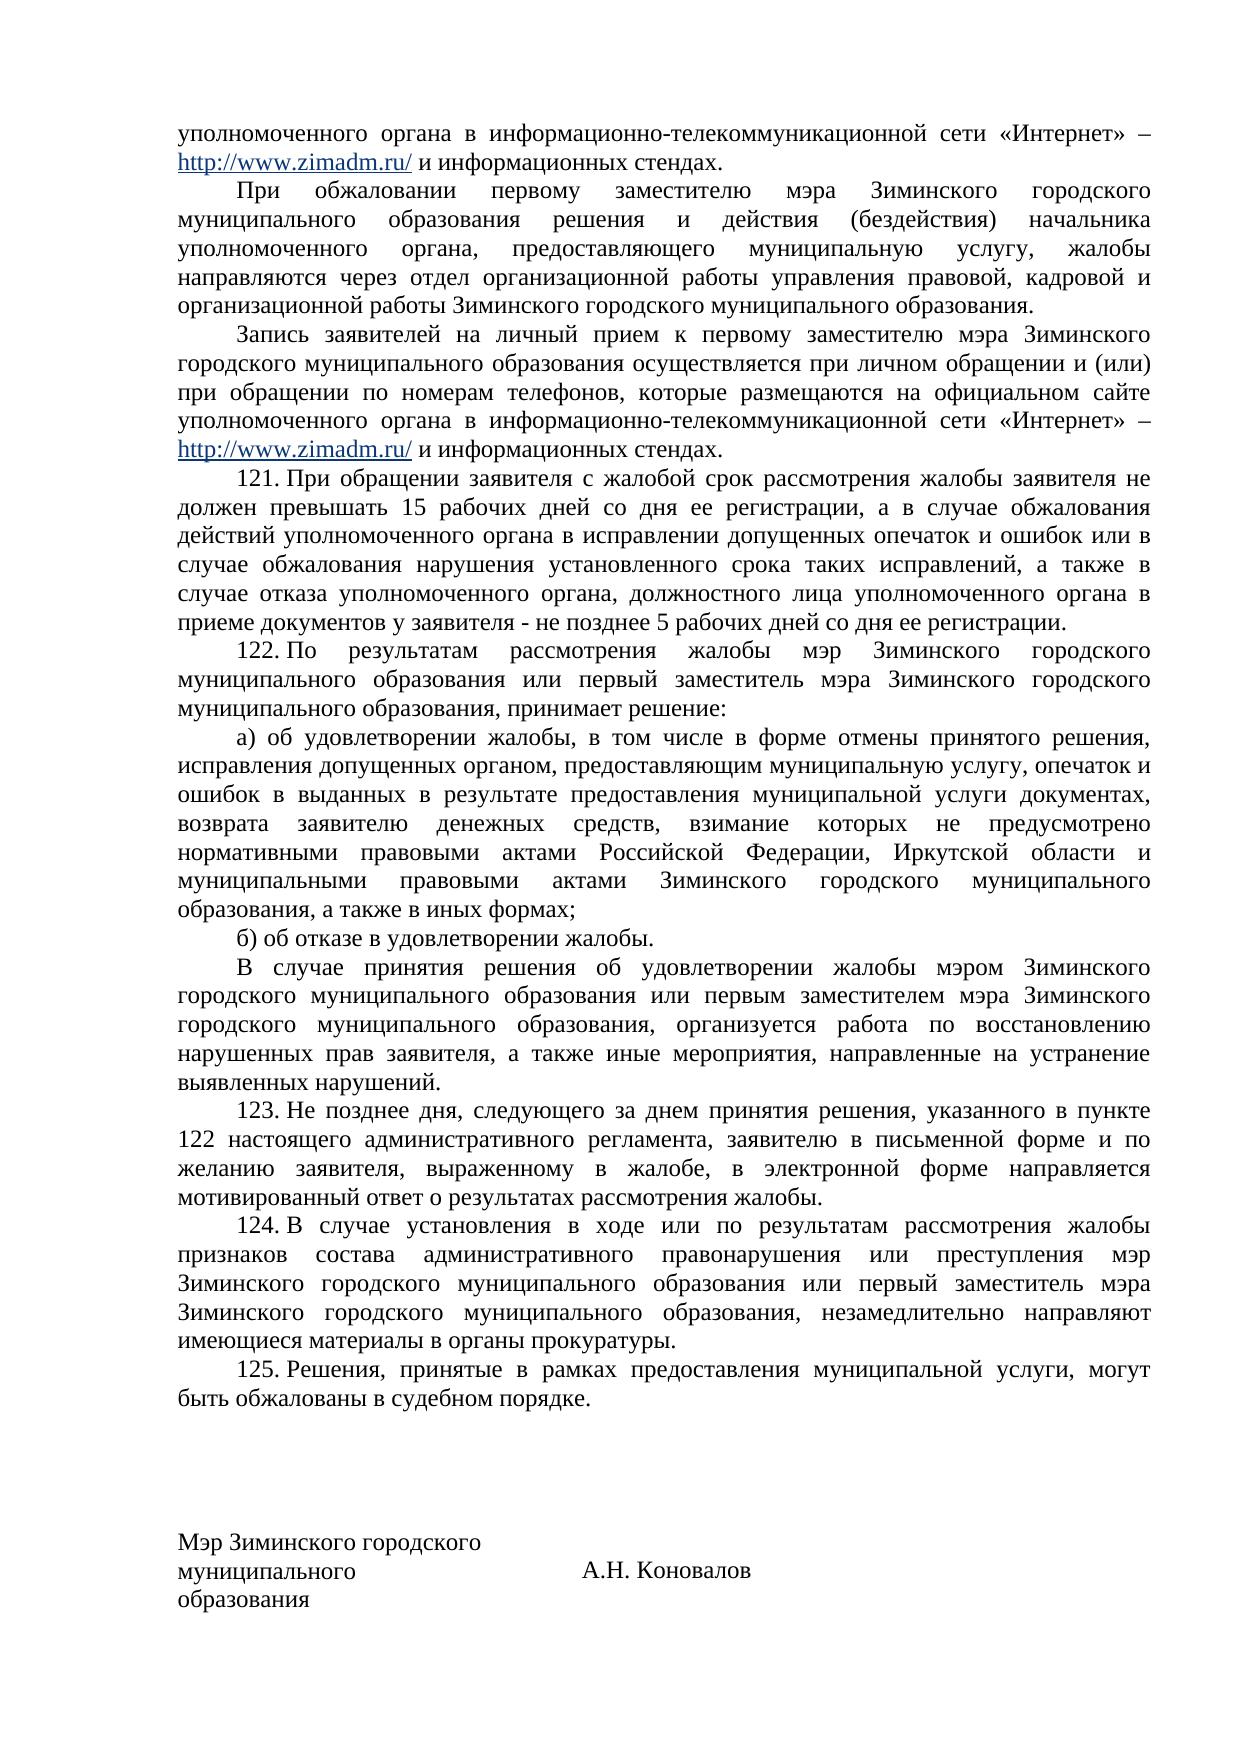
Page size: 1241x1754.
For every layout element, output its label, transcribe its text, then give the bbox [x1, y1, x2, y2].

text 123. Не позднее дня, следующего за днем принятия решения, указанного в пункте 122 настоящего административного регламента, заявителю в письменной форме и по желанию заявителя, выраженному в жалобе, в электронной форме направляется мотивированный ответ о результатах рассмотрения жалобы. [177, 1096, 1152, 1211]
table_header Мэр Зиминского городского муниципального образования [177, 1527, 494, 1613]
text А.Н. Коновалов [496, 1556, 1152, 1584]
text 124. В случае установления в ходе или по результатам рассмотрения жалобы признаков состава административного правонарушения или преступления мэр Зиминского городского муниципального образования или первый заместитель мэра Зиминского городского муниципального образования, незамедлительно направляют имеющиеся материалы в органы прокуратуры. [177, 1211, 1152, 1354]
text 125. Решения, принятые в рамках предоставления муниципальной услуги, могут быть обжалованы в судебном порядке. [177, 1354, 1152, 1412]
text б) об отказе в удовлетворении жалобы. [177, 923, 1152, 952]
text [177, 118, 1152, 176]
text В случае принятия решения об удовлетворении жалобы мэром Зиминского городского муниципального образования или первым заместителем мэра Зиминского городского муниципального образования, организуется работа по восстановлению нарушенных прав заявителя, а также иные мероприятия, направленные на устранение выявленных нарушений. [177, 952, 1152, 1096]
text При обжаловании первому заместителю мэра Зиминского городского муниципального образования решения и действия (бездействия) начальника уполномоченного органа, предоставляющего муниципальную услугу, жалобы направляются через отдел организационной работы управления правовой, кадровой и организационной работы Зиминского городского муниципального образования. [177, 176, 1152, 319]
text Запись заявителей на личный прием к первому заместителю мэра Зиминского городского муниципального образования осуществляется при личном обращении и (или) при обращении по номерам телефонов, которые размещаются на официальном сайте уполномоченного органа в информационно-телекоммуникационной сети «Интернет» – http://www.zimadm.ru/ и информационных стендах. [177, 319, 1152, 463]
text 122. По результатам рассмотрения жалобы мэр Зиминского городского муниципального образования или первый заместитель мэра Зиминского городского муниципального образования, принимает решение: [177, 636, 1152, 722]
text а) об удовлетворении жалобы, в том числе в форме отмены принятого решения, исправления допущенных органом, предоставляющим муниципальную услугу, опечаток и ошибок в выданных в результате предоставления муниципальной услуги документах, возврата заявителю денежных средств, взимание которых не предусмотрено нормативными правовыми актами Российской Федерации, Иркутской области и муниципальными правовыми актами Зиминского городского муниципального образования, а также в иных формах; [177, 722, 1152, 923]
text 121. При обращении заявителя с жалобой срок рассмотрения жалобы заявителя не должен превышать 15 рабочих дней со дня ее регистрации, а в случае обжалования действий уполномоченного органа в исправлении допущенных опечаток и ошибок или в случае обжалования нарушения установленного срока таких исправлений, а также в случае отказа уполномоченного органа, должностного лица уполномоченного органа в приеме документов у заявителя - не позднее 5 рабочих дней со дня ее регистрации. [177, 463, 1152, 636]
